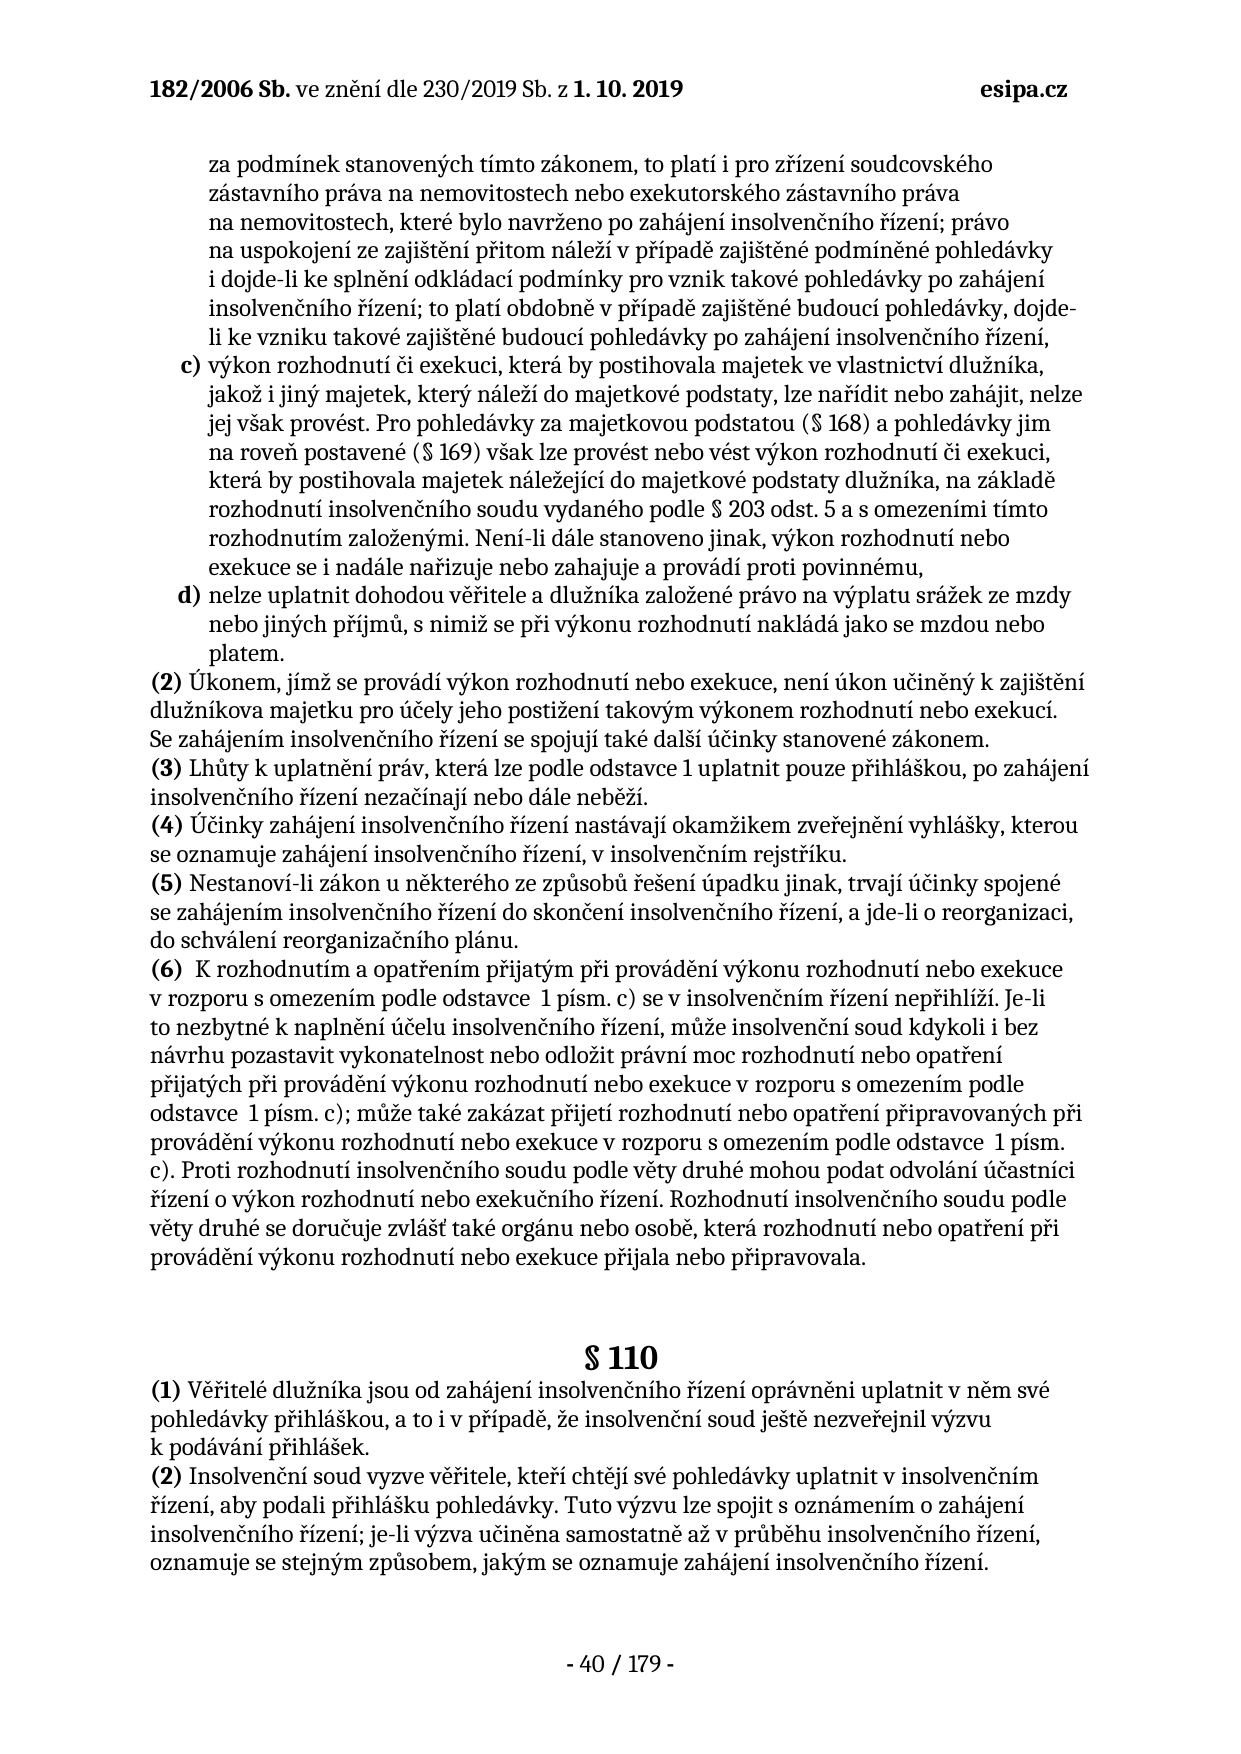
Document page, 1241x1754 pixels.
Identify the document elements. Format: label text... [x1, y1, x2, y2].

text (3) Lhůty k uplatnění práv, která lze podle odstavce 1 uplatnit pouze přihláškou, po zahájení insolvenčního řízení nezačínají nebo dále neběží. [150, 754, 1090, 811]
text (1) Věřitelé dlužníka jsou od zahájení insolvenčního řízení oprávněni uplatnit v něm své pohledávky přihláškou, a to i v případě, že insolvenční soud ještě nezveřejnil výzvu k podávání přihlášek. [150, 1376, 1090, 1462]
text (4) Účinky zahájení insolvenčního řízení nastávají okamžikem zveřejnění vyhlášky, kterou se oznamuje zahájení insolvenčního řízení, v insolvenčním rejstříku. [150, 811, 1090, 869]
text (5) Nestanoví-li zákon u některého ze způsobů řešení úpadku jinak, trvají účinky spojené se zahájením insolvenčního řízení do skončení insolvenčního řízení, a jde-li o reorganizaci, do schválení reorganizačního plánu. [150, 869, 1090, 955]
text (6) K rozhodnutím a opatřením přijatým při provádění výkonu rozhodnutí nebo exekuce v rozporu s omezením podle odstavce 1 písm. c) se v insolvenčním řízení nepřihlíží. Je‑li to nezbytné k naplnění účelu insolvenčního řízení, může insolvenční soud kdykoli i bez návrhu pozastavit vykonatelnost nebo odložit právní moc rozhodnutí nebo opatření přijatých při provádění výkonu rozhodnutí nebo exekuce v rozporu s omezením podle odstavce 1 písm. c); může také zakázat přijetí rozhodnutí nebo opatření připravovaných při provádění výkonu rozhodnutí nebo exekuce v rozporu s omezením podle odstavce 1 písm. c). Proti rozhodnutí insolvenčního soudu podle věty druhé mohou podat odvolání účastníci řízení o výkon rozhodnutí nebo exekučního řízení. Rozhodnutí insolvenčního soudu podle věty druhé se doručuje zvlášť také orgánu nebo osobě, která rozhodnutí nebo opatření při provádění výkonu rozhodnutí nebo exekuce přijala nebo připravovala. [150, 955, 1090, 1271]
text c) výkon rozhodnutí či exekuci, která by postihovala majetek ve vlastnictví dlužníka, jakož i jiný majetek, který náleží do majetkové podstaty, lze nařídit nebo zahájit, nelze jej však provést. Pro pohledávky za majetkovou podstatou (§ 168) a pohledávky jim na roveň postavené (§ 169) však lze provést nebo vést výkon rozhodnutí či exekuci, která by postihovala majetek náležející do majetkové podstaty dlužníka, na základě rozhodnutí insolvenčního soudu vydaného podle § 203 odst. 5 a s omezeními tímto rozhodnutím založenými. Není-li dále stanoveno jinak, výkon rozhodnutí nebo exekuce se i nadále nařizuje nebo zahajuje a provádí proti povinnému, [150, 351, 1090, 581]
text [150, 150, 1090, 351]
text (2) Insolvenční soud vyzve věřitele, kteří chtějí své pohledávky uplatnit v insolvenčním řízení, aby podali přihlášku pohledávky. Tuto výzvu lze spojit s oznámením o zahájení insolvenčního řízení; je-li výzva učiněna samostatně až v průběhu insolvenčního řízení, oznamuje se stejným způsobem, jakým se oznamuje zahájení insolvenčního řízení. [150, 1462, 1090, 1577]
text (2) Úkonem, jímž se provádí výkon rozhodnutí nebo exekuce, není úkon učiněný k zajištění dlužníkova majetku pro účely jeho postižení takovým výkonem rozhodnutí nebo exekucí. Se zahájením insolvenčního řízení se spojují také další účinky stanovené zákonem. [150, 667, 1090, 754]
text d) nelze uplatnit dohodou věřitele a dlužníka založené právo na výplatu srážek ze mzdy nebo jiných příjmů, s nimiž se při výkonu rozhodnutí nakládá jako se mzdou nebo platem. [150, 581, 1090, 667]
subtitle § 110 [150, 1344, 1090, 1376]
